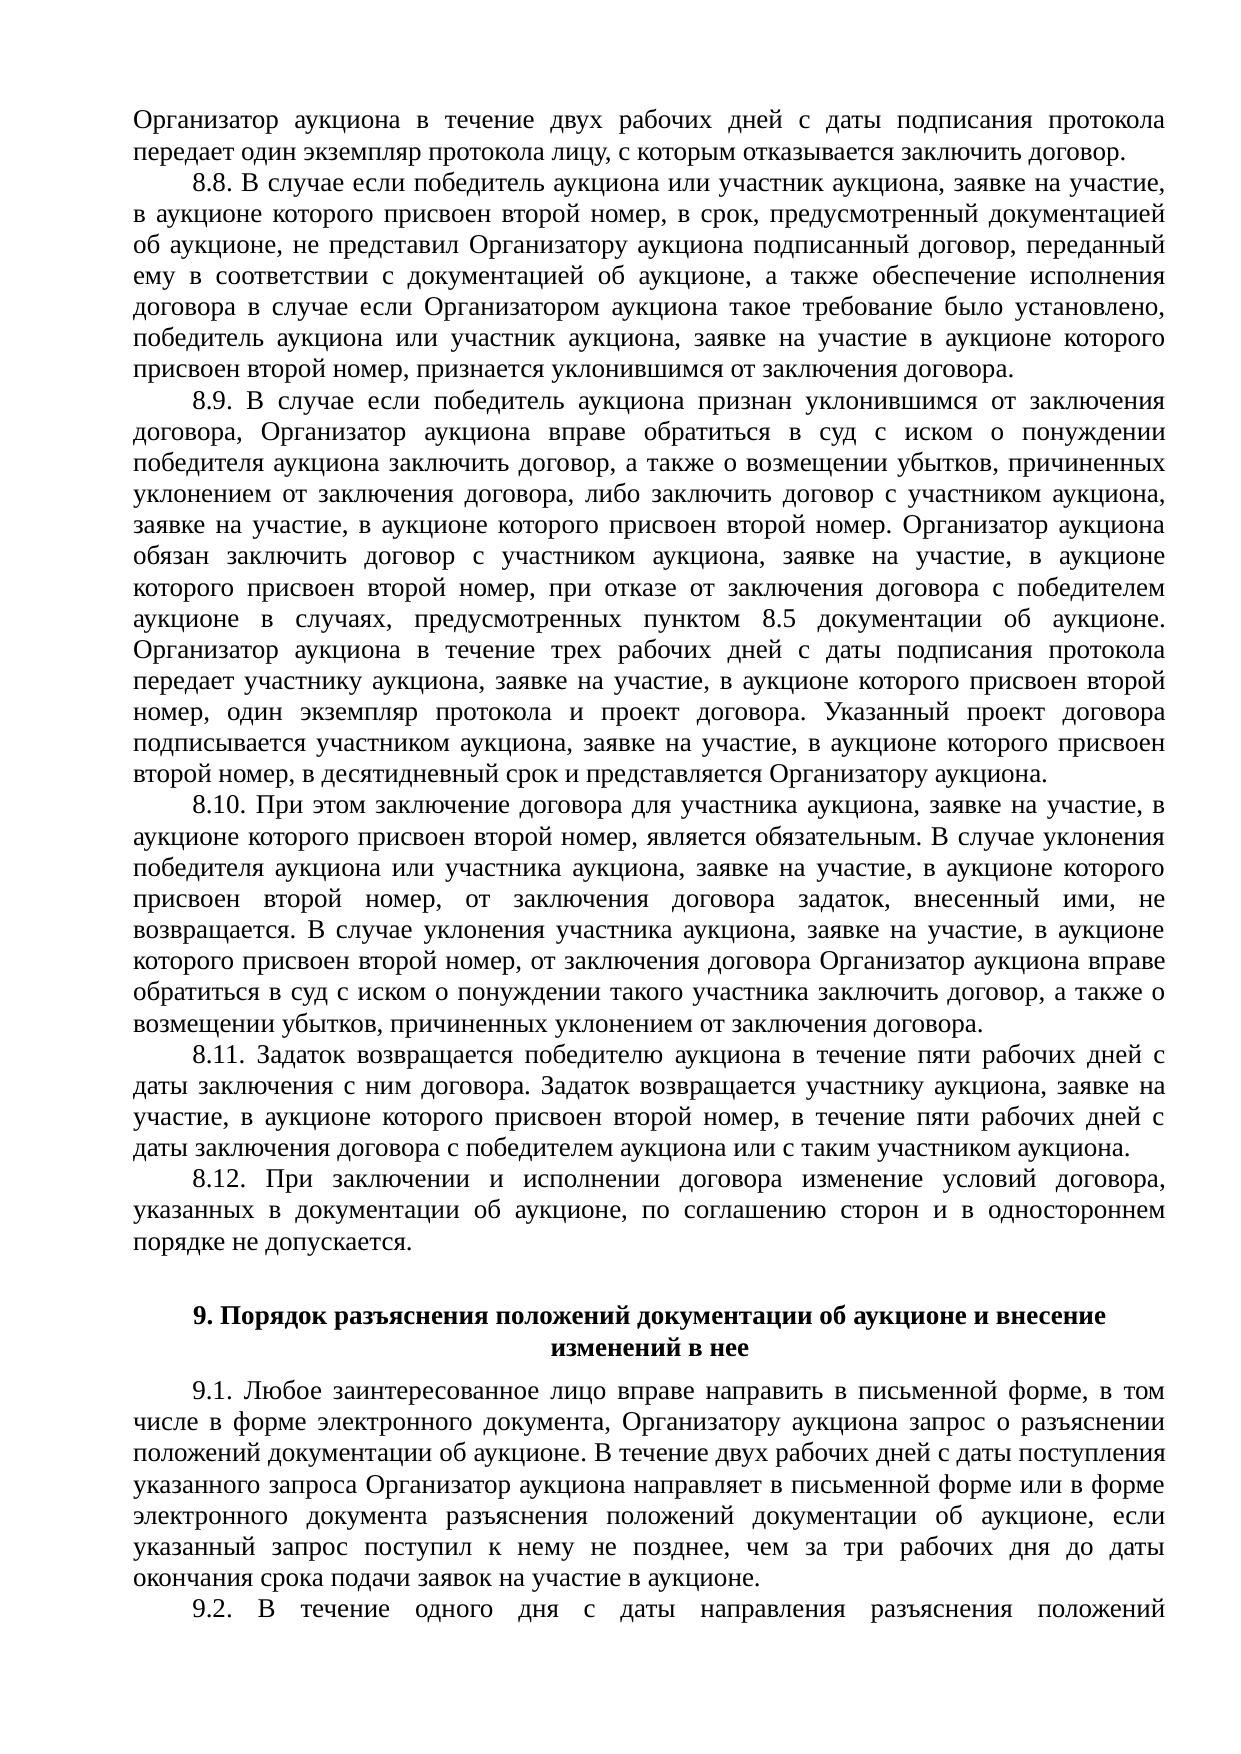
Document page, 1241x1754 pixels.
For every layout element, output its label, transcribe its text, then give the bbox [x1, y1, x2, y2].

subtitle 9. Порядок разъяснения положений документации об аукционе и внесение изменений в нее [133, 1299, 1167, 1362]
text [133, 1592, 1167, 1623]
text 9.1. Любое заинтересованное лицо вправе направить в письменной форме, в том числе в форме электронного документа, Организатору аукциона запрос о разъяснении положений документации об аукционе. В течение двух рабочих дней с даты поступления указанного запроса Организатор аукциона направляет в письменной форме или в форме электронного документа разъяснения положений документации об аукционе, если указанный запрос поступил к нему не позднее, чем за три рабочих дня до даты окончания срока подачи заявок на участие в аукционе. [133, 1374, 1167, 1592]
text 8.11. Задаток возвращается победителю аукциона в течение пяти рабочих дней с даты заключения с ним договора. Задаток возвращается участнику аукциона, заявке на участие, в аукционе которого присвоен второй номер, в течение пяти рабочих дней с даты заключения договора с победителем аукциона или с таким участником аукциона. [133, 1038, 1167, 1162]
text 8.8. В случае если победитель аукциона или участник аукциона, заявке на участие, в аукционе которого присвоен второй номер, в срок, предусмотренный документацией об аукционе, не представил Организатору аукциона подписанный договор, переданный ему в соответствии с документацией об аукционе, а также обеспечение исполнения договора в случае если Организатором аукциона такое требование было установлено, победитель аукциона или участник аукциона, заявке на участие в аукционе которого присвоен второй номер, признается уклонившимся от заключения договора. [133, 166, 1167, 384]
text 8.9. В случае если победитель аукциона признан уклонившимся от заключения договора, Организатор аукциона вправе обратиться в суд с иском о понуждении победителя аукциона заключить договор, а также о возмещении убытков, причиненных уклонением от заключения договора, либо заключить договор с участником аукциона, заявке на участие, в аукционе которого присвоен второй номер. Организатор аукциона обязан заключить договор с участником аукциона, заявке на участие, в аукционе которого присвоен второй номер, при отказе от заключения договора с победителем аукционе в случаях, предусмотренных пунктом 8.5 документации об аукционе. Организатор аукциона в течение трех рабочих дней с даты подписания протокола передает участнику аукциона, заявке на участие, в аукционе которого присвоен второй номер, один экземпляр протокола и проект договора. Указанный проект договора подписывается участником аукциона, заявке на участие, в аукционе которого присвоен второй номер, в десятидневный срок и представляется Организатору аукциона. [133, 384, 1167, 789]
text 8.12. При заключении и исполнении договора изменение условий договора, указанных в документации об аукционе, по соглашению сторон и в одностороннем порядке не допускается. [133, 1162, 1167, 1256]
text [133, 103, 1167, 166]
text 8.10. При этом заключение договора для участника аукциона, заявке на участие, в аукционе которого присвоен второй номер, является обязательным. В случае уклонения победителя аукциона или участника аукциона, заявке на участие, в аукционе которого присвоен второй номер, от заключения договора задаток, внесенный ими, не возвращается. В случае уклонения участника аукциона, заявке на участие, в аукционе которого присвоен второй номер, от заключения договора Организатор аукциона вправе обратиться в суд с иском о понуждении такого участника заключить договор, а также о возмещении убытков, причиненных уклонением от заключения договора. [133, 789, 1167, 1038]
